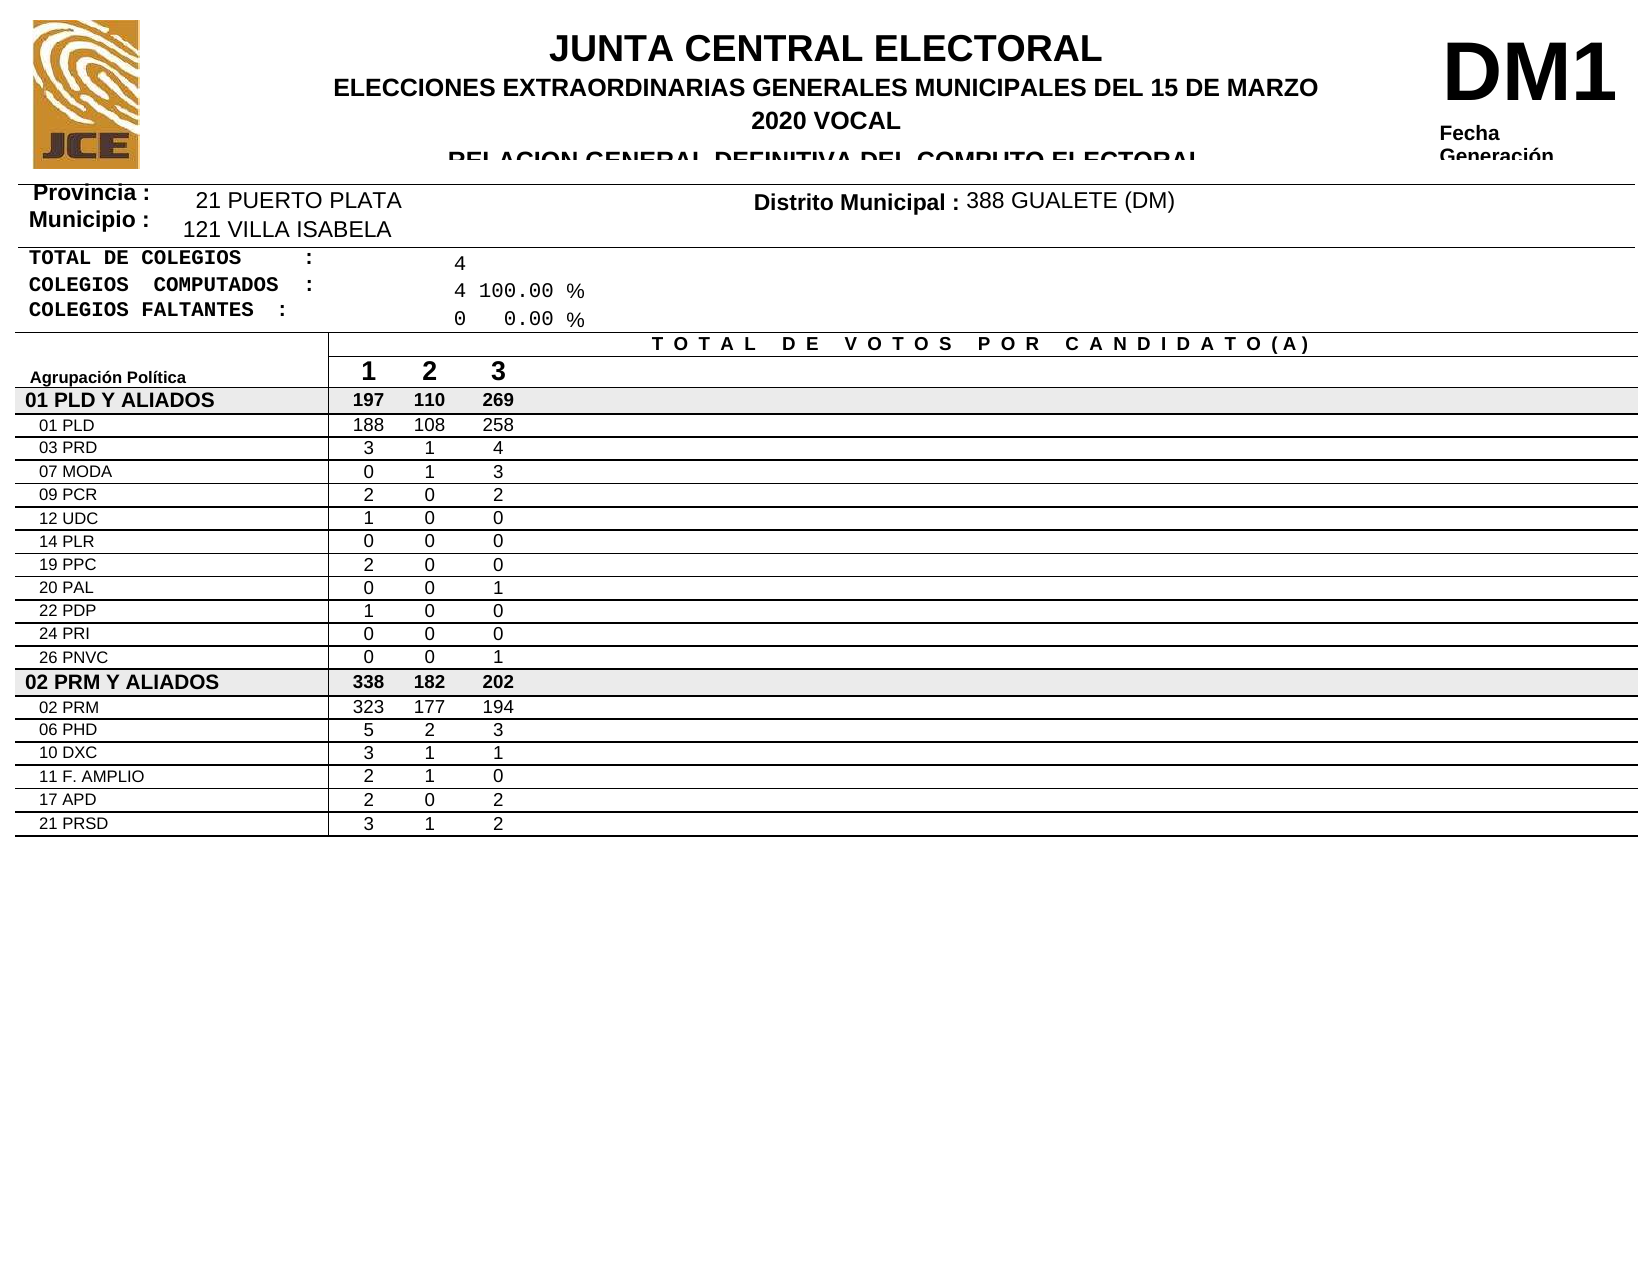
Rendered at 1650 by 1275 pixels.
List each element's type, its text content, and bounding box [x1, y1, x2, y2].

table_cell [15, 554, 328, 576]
picture [32, 20, 140, 169]
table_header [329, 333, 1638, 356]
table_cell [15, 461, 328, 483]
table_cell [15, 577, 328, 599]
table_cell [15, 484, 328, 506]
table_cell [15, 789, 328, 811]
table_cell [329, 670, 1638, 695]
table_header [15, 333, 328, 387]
text 21 PUERTO PLATA [195, 187, 406, 214]
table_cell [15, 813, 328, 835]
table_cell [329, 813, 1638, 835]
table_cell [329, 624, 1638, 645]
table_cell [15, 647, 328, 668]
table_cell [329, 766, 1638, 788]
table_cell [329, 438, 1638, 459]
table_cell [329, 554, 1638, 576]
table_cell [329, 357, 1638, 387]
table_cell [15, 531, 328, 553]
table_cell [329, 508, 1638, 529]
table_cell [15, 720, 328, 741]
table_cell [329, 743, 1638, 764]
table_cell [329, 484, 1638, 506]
text 121 VILLA ISABELA [183, 216, 406, 242]
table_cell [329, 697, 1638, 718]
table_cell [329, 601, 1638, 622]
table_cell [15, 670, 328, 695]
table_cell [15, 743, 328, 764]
text 0 0.00 % [454, 306, 1650, 332]
text 4 100.00 % [454, 278, 1650, 303]
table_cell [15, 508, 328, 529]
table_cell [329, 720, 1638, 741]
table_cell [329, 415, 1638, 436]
text Distrito Municipal : 388 GUALETE (DM) [753, 187, 1650, 215]
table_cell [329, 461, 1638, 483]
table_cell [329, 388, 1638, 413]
text TOTAL DE COLEGIOS : COLEGIOS COMPUTADOS : COLEGIOS FALTANTES : [29, 248, 315, 323]
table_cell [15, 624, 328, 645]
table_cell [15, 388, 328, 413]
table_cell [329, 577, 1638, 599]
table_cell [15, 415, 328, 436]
text Provincia : Municipio : [29, 185, 157, 233]
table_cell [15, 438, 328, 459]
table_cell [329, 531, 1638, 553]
text 4 [454, 253, 1650, 276]
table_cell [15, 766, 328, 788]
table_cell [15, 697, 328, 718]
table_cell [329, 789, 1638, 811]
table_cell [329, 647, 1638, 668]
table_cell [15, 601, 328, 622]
